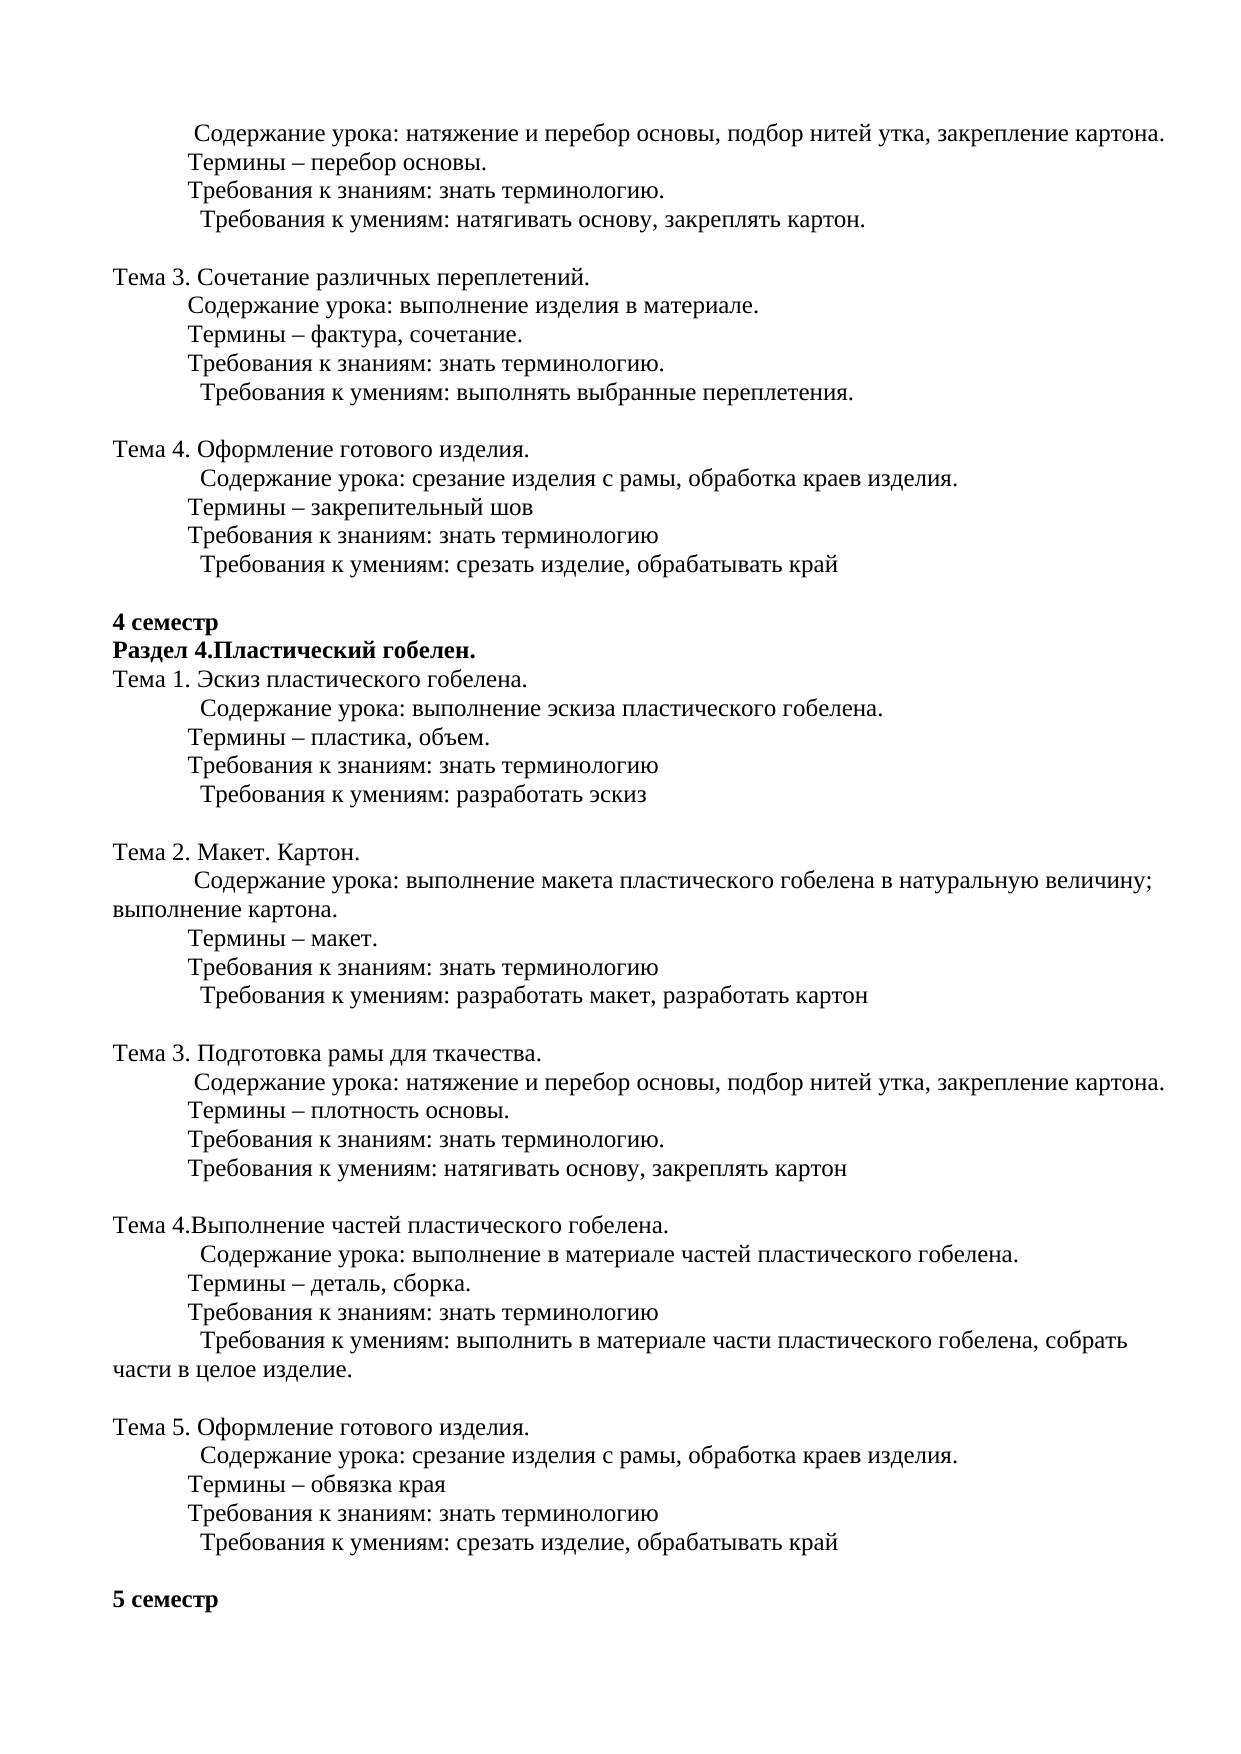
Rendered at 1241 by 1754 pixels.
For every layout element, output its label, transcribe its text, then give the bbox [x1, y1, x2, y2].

text Требования к знаниям: знать терминологию. [112, 1124, 1181, 1153]
text Требования к умениям: натягивать основу, закреплять картон [112, 1153, 1181, 1182]
text Термины – деталь, сборка. [112, 1268, 1181, 1297]
text Требования к умениям: разработать макет, разработать картон [112, 981, 1181, 1009]
text Содержание урока: срезание изделия с рамы, обработка краев изделия. [112, 1441, 1181, 1469]
text Требования к умениям: натягивать основу, закреплять картон. [112, 204, 1181, 233]
text Требования к знаниям: знать терминологию [112, 521, 1181, 549]
text Содержание урока: срезание изделия с рамы, обработка краев изделия. [112, 463, 1181, 492]
text Содержание урока: натяжение и перебор основы, подбор нитей утка, закрепление картона. [112, 118, 1181, 147]
text Требования к умениям: выполнять выбранные переплетения. [112, 377, 1181, 406]
text Содержание урока: выполнение макета пластического гобелена в натуральную величину; выполнение картона. [112, 866, 1181, 923]
text Термины – обвязка края [112, 1469, 1181, 1498]
text Тема 3. Сочетание различных переплетений. [112, 262, 1181, 291]
text Требования к умениям: срезать изделие, обрабатывать край [112, 1527, 1181, 1556]
text Требования к знаниям: знать терминологию [112, 751, 1181, 779]
text Тема 5. Оформление готового изделия. [112, 1412, 1181, 1441]
text Тема 4.Выполнение частей пластического гобелена. [112, 1211, 1181, 1239]
text Раздел 4.Пластический гобелен. [112, 636, 1181, 664]
text Тема 4. Оформление готового изделия. [112, 434, 1181, 463]
text Содержание урока: выполнение эскиза пластического гобелена. [112, 693, 1181, 722]
text Требования к умениям: выполнить в материале части пластического гобелена, собрать части в целое изделие. [112, 1326, 1181, 1383]
text Термины – фактура, сочетание. [112, 319, 1181, 348]
text Требования к умениям: разработать эскиз [112, 779, 1181, 808]
text Содержание урока: выполнение изделия в материале. [112, 291, 1181, 319]
text Термины – макет. [112, 923, 1181, 952]
text Тема 3. Подготовка рамы для ткачества. [112, 1038, 1181, 1067]
text Содержание урока: натяжение и перебор основы, подбор нитей утка, закрепление картона. [112, 1067, 1181, 1096]
text Содержание урока: выполнение в материале частей пластического гобелена. [112, 1239, 1181, 1268]
text 5 семестр [112, 1584, 1181, 1613]
text Требования к знаниям: знать терминологию [112, 1498, 1181, 1527]
text Требования к знаниям: знать терминологию [112, 1297, 1181, 1326]
text Требования к знаниям: знать терминологию [112, 952, 1181, 981]
text Тема 1. Эскиз пластического гобелена. [112, 664, 1181, 693]
text Термины – пластика, объем. [112, 722, 1181, 751]
text Термины – перебор основы. [112, 147, 1181, 176]
text Требования к умениям: срезать изделие, обрабатывать край [112, 549, 1181, 578]
text 4 семестр [112, 607, 1181, 636]
text Термины – плотность основы. [112, 1096, 1181, 1124]
text Тема 2. Макет. Картон. [112, 837, 1181, 866]
text Термины – закрепительный шов [112, 492, 1181, 521]
text Требования к знаниям: знать терминологию. [112, 348, 1181, 377]
text Требования к знаниям: знать терминологию. [112, 176, 1181, 204]
